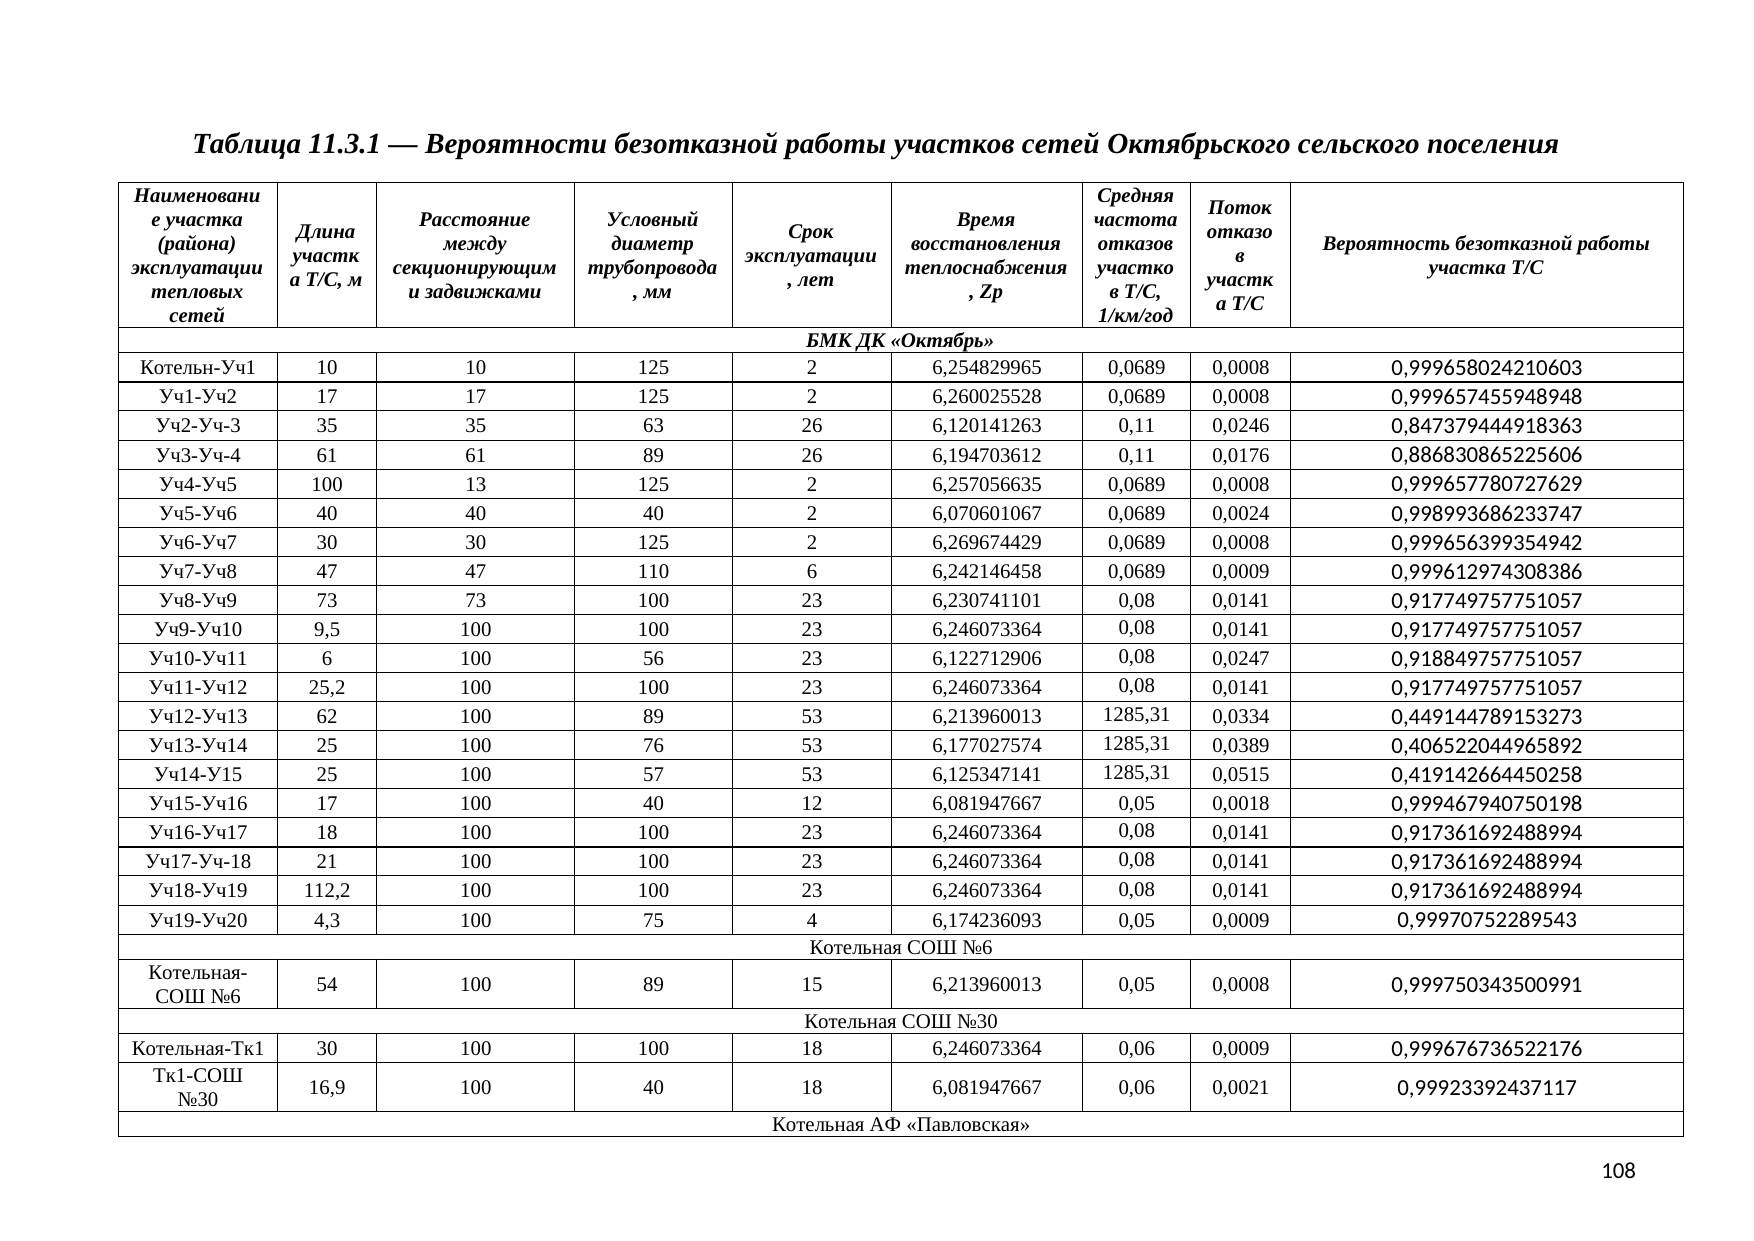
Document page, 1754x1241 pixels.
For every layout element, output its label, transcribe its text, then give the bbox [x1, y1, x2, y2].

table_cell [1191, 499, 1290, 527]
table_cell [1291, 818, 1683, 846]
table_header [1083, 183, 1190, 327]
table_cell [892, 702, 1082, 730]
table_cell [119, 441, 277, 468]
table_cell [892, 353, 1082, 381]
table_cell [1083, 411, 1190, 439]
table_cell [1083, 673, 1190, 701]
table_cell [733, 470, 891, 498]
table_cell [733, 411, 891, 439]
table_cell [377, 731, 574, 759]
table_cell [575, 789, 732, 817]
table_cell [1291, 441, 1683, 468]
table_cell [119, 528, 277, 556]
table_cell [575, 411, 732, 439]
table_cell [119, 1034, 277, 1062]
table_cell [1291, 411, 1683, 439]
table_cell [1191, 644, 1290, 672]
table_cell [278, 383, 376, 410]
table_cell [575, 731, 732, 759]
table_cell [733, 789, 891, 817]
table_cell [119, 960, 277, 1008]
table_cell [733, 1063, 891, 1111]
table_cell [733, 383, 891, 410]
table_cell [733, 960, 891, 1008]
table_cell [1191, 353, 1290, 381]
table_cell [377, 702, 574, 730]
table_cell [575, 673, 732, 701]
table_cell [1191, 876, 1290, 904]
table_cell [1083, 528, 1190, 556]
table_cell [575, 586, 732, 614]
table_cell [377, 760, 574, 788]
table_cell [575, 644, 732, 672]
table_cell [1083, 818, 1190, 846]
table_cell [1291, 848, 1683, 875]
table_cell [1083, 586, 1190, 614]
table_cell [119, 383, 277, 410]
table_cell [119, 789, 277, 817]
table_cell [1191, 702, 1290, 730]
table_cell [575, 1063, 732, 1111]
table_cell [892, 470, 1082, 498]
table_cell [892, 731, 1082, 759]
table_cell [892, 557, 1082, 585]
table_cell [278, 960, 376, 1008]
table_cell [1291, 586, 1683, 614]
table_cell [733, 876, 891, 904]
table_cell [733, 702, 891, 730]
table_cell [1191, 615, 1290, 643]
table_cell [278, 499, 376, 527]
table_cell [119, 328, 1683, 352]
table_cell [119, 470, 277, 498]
text Таблица 11.3.1 — Вероятности безотказной работы участков сетей Октябрьского сельского поселения [118, 127, 1636, 160]
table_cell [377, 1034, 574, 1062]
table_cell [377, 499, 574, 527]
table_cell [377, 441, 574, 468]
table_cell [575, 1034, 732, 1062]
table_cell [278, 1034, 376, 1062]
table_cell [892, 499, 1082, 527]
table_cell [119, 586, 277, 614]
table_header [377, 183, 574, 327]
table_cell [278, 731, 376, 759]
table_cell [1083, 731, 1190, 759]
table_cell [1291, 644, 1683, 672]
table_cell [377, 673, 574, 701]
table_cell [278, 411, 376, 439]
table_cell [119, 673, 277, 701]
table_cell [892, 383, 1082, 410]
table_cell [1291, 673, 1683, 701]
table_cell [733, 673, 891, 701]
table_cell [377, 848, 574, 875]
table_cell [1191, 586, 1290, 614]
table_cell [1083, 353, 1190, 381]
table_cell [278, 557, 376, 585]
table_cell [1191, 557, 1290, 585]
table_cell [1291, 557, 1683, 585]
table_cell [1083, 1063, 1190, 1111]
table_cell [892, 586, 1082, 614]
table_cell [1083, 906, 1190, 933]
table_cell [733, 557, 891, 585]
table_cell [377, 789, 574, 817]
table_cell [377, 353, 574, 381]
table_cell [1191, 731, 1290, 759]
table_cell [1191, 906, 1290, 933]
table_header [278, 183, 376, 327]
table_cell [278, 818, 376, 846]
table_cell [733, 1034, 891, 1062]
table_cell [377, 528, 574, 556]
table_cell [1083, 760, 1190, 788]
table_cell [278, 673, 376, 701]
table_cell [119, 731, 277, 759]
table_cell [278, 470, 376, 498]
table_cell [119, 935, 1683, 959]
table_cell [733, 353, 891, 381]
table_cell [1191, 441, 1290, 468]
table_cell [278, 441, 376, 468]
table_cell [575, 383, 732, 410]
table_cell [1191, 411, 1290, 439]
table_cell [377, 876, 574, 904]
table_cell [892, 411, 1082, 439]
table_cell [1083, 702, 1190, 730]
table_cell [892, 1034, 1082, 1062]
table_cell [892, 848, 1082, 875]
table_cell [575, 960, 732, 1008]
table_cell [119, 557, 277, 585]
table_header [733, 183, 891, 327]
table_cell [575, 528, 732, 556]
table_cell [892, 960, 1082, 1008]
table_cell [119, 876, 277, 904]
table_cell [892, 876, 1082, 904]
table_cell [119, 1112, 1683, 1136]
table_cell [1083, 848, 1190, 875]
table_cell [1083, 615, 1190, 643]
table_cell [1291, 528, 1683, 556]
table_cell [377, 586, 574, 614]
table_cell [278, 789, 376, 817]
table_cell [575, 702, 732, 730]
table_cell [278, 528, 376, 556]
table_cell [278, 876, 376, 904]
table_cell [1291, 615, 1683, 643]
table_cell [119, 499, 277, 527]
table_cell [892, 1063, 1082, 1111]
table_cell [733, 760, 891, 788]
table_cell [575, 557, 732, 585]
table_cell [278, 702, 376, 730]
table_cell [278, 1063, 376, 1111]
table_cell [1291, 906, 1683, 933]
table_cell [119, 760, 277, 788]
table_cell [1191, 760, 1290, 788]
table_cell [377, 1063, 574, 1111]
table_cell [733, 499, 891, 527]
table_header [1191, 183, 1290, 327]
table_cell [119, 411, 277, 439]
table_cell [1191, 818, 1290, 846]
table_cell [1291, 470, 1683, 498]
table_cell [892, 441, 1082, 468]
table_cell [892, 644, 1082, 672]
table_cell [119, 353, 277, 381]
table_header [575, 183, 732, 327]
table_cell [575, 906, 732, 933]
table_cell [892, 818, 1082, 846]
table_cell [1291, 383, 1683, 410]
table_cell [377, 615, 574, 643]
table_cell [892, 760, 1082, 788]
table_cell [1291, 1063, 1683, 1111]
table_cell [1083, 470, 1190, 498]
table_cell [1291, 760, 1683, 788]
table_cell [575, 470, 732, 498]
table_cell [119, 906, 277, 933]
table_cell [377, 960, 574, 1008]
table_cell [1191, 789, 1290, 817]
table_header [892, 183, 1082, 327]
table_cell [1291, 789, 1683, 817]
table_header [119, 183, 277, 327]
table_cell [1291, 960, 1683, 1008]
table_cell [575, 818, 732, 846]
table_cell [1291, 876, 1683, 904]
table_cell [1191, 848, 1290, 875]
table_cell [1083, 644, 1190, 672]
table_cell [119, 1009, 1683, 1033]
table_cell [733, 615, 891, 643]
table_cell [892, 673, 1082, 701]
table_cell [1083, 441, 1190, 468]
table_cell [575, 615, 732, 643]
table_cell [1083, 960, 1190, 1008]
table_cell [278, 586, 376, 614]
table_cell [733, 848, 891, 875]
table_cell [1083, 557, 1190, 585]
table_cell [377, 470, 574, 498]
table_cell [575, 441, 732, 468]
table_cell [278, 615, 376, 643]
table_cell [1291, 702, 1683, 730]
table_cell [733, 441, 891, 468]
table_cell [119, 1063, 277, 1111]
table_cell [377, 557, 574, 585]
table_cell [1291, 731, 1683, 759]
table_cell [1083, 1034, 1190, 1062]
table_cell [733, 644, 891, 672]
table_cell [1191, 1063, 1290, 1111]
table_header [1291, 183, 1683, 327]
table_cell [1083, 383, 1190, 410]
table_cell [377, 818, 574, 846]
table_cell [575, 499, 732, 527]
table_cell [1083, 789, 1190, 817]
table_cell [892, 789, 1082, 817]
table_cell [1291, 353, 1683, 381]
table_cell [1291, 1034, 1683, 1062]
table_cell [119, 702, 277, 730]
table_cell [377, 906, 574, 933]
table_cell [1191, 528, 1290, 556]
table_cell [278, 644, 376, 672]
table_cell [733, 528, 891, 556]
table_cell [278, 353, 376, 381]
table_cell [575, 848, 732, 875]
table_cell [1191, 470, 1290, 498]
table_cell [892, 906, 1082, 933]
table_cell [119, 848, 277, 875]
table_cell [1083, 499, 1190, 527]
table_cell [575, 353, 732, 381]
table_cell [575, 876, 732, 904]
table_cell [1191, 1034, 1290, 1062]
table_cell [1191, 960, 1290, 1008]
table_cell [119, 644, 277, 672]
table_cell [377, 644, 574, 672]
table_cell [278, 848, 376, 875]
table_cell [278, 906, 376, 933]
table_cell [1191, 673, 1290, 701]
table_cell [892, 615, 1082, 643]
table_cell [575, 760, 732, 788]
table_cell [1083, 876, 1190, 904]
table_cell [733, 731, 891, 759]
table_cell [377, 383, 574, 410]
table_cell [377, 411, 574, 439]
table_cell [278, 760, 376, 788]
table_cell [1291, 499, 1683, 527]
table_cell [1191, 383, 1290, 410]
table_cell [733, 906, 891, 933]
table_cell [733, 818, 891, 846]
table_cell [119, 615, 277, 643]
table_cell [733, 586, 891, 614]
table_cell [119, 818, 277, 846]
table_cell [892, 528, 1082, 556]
